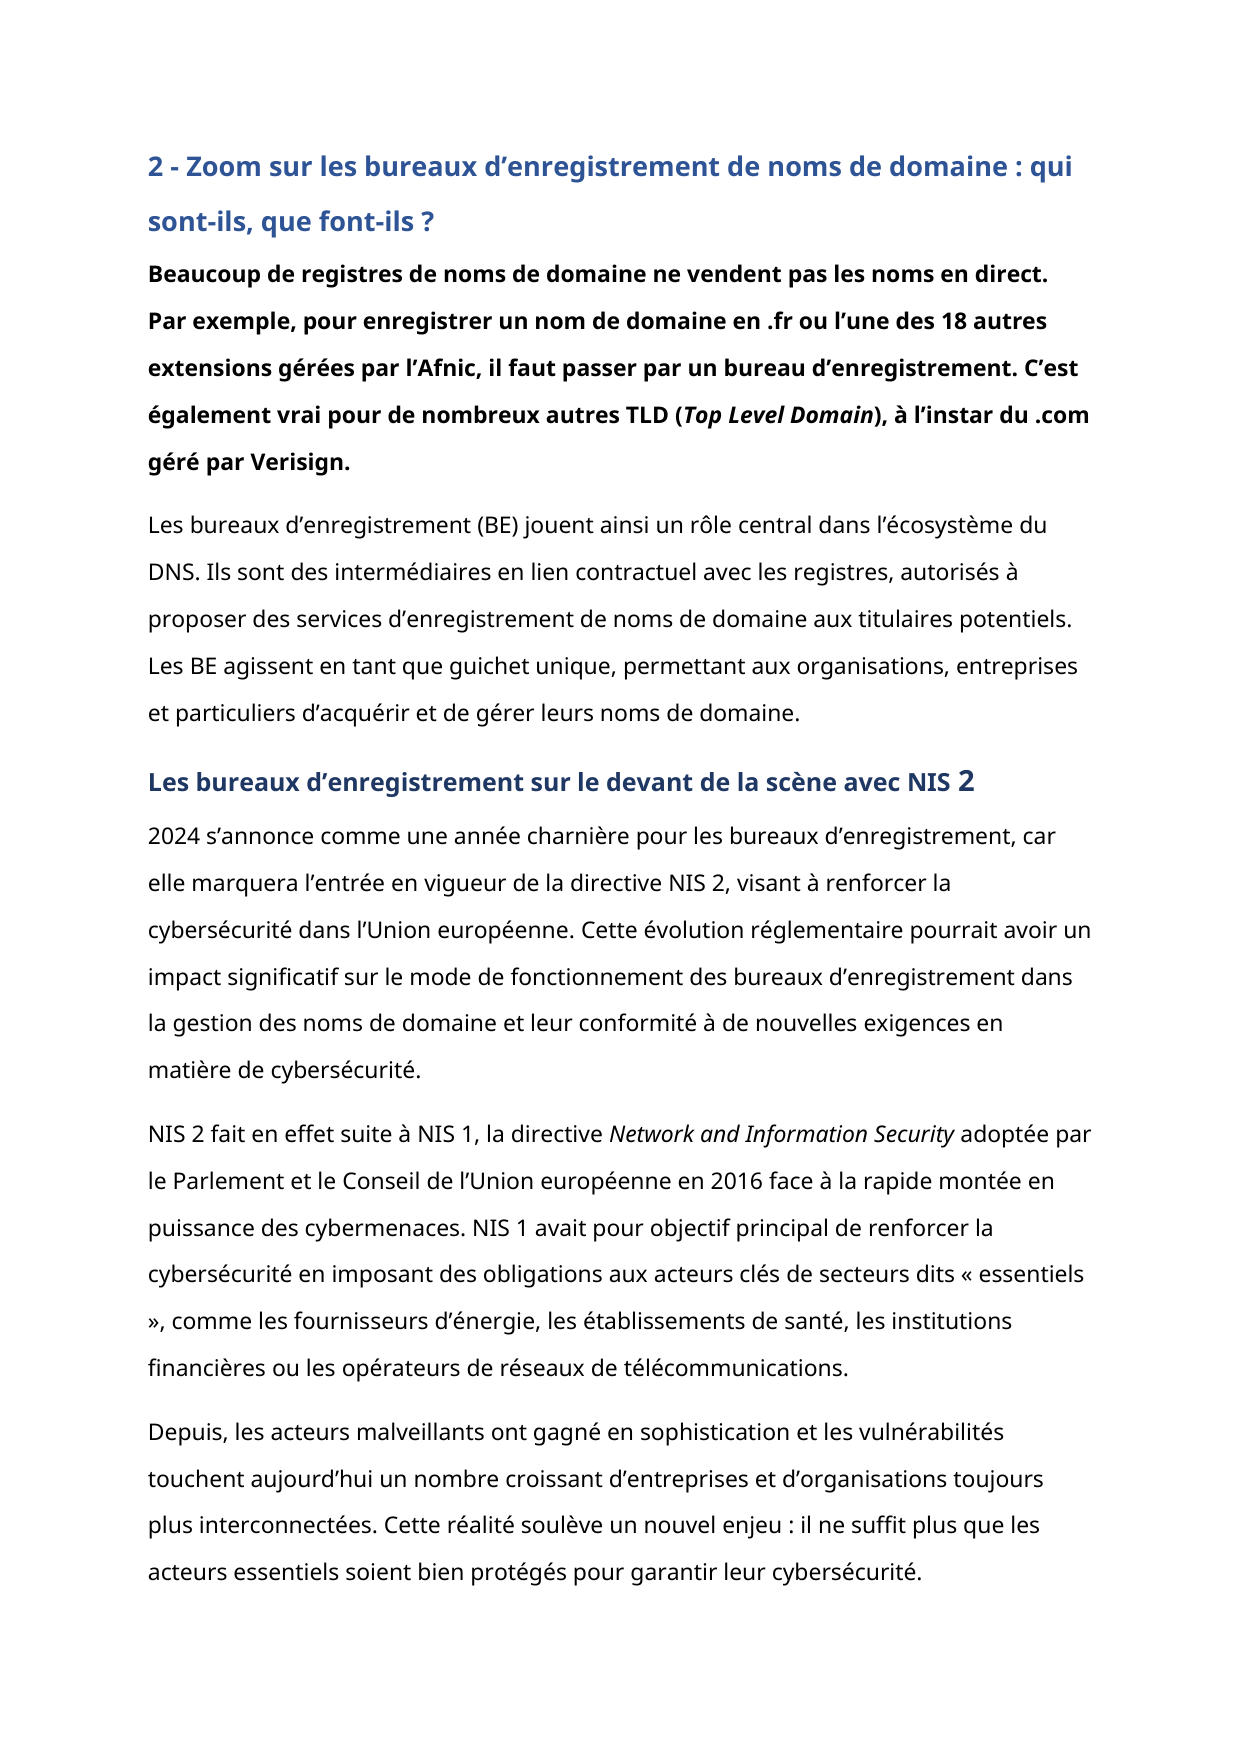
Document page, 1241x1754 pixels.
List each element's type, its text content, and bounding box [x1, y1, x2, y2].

text NIS 2 fait en effet suite à NIS 1, la directive Network and Information Security adoptée par le Parlement et le Conseil de l’Union européenne en 2016 face à la rapide montée en puissance des cybermenaces. NIS 1 avait pour objectif principal de renforcer la cybersécurité en imposant des obligations aux acteurs clés de secteurs dits « essentiels », comme les fournisseurs d’énergie, les établissements de santé, les institutions financières ou les opérateurs de réseaux de télécommunications. [148, 1118, 1093, 1383]
subtitle 2 - Zoom sur les bureaux d’enregistrement de noms de domaine : qui sont-ils, que font-ils ? [148, 148, 1093, 240]
text Beaucoup de registres de noms de domaine ne vendent pas les noms en direct. Par exemple, pour enregistrer un nom de domaine en .fr ou l’une des 18 autres extensions gérées par l’Afnic, il faut passer par un bureau d’enregistrement. C’est également vrai pour de nombreux autres TLD (Top Level Domain), à l’instar du .com géré par Verisign. [148, 258, 1093, 477]
subtitle Les bureaux d’enregistrement sur le devant de la scène avec NIS 2 [148, 760, 1093, 800]
text Depuis, les acteurs malveillants ont gagné en sophistication et les vulnérabilités touchent aujourd’hui un nombre croissant d’entreprises et d’organisations toujours plus interconnectées. Cette réalité soulève un nouvel enjeu : il ne suffit plus que les acteurs essentiels soient bien protégés pour garantir leur cybersécurité. [148, 1416, 1093, 1587]
text 2024 s’annonce comme une année charnière pour les bureaux d’enregistrement, car elle marquera l’entrée en vigueur de la directive NIS 2, visant à renforcer la cybersécurité dans l’Union européenne. Cette évolution réglementaire pourrait avoir un impact significatif sur le mode de fonctionnement des bureaux d’enregistrement dans la gestion des noms de domaine et leur conformité à de nouvelles exigences en matière de cybersécurité. [148, 820, 1093, 1085]
text Les bureaux d’enregistrement (BE) jouent ainsi un rôle central dans l’écosystème du DNS. Ils sont des intermédiaires en lien contractuel avec les registres, autorisés à proposer des services d’enregistrement de noms de domaine aux titulaires potentiels. Les BE agissent en tant que guichet unique, permettant aux organisations, entreprises et particuliers d’acquérir et de gérer leurs noms de domaine. [148, 509, 1093, 728]
